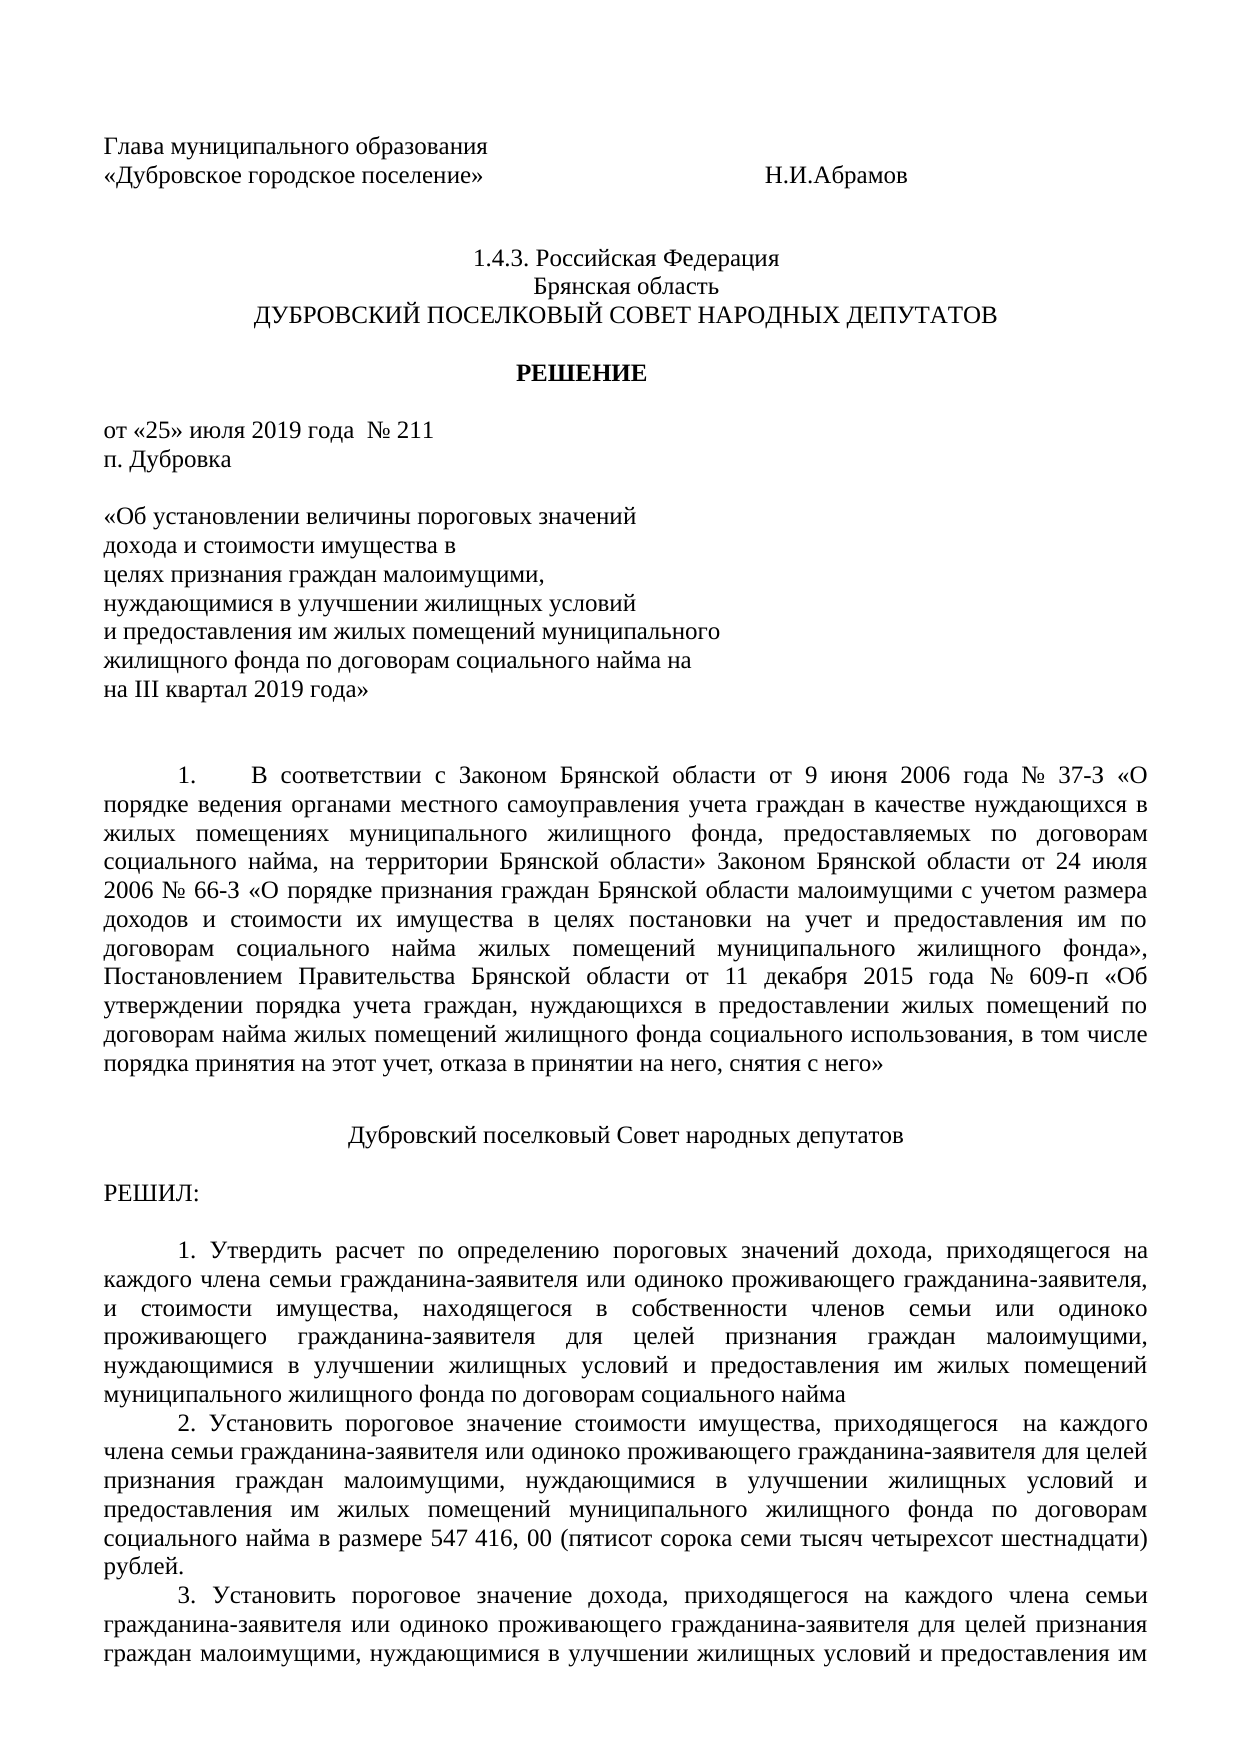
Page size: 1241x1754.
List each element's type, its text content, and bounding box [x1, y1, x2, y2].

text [103, 1580, 1149, 1666]
text 2. Установить пороговое значение стоимости имущества, приходящегося на каждого члена семьи гражданина-заявителя или одиноко проживающего гражданина-заявителя для целей признания граждан малоимущими, нуждающимися в улучшении жилищных условий и предоставления им жилых помещений муниципального жилищного фонда по договорам социального найма в размере 547 416, 00 (пятисот сорока семи тысяч четырехсот шестнадцати) рублей. [103, 1408, 1149, 1580]
text «Дубровское городское поселение» Н.И.Абрамов [103, 160, 1101, 189]
text Дубровский поселковый Совет народных депутатов [103, 1120, 1149, 1149]
text жилищного фонда по договорам социального найма на [103, 645, 1149, 674]
text от «25» июля 2019 года № 211 [103, 415, 1149, 444]
text нуждающимися в улучшении жилищных условий [103, 588, 1149, 616]
text п. Дубровка [103, 444, 1149, 473]
text дохода и стоимости имущества в [103, 530, 1149, 559]
text «Об установлении величины пороговых значений [103, 501, 1149, 530]
text целях признания граждан малоимущими, [103, 559, 1149, 588]
text 1. Утвердить расчет по определению пороговых значений дохода, приходящегося на каждого члена семьи гражданина-заявителя или одиноко проживающего гражданина-заявителя, и стоимости имущества, находящегося в собственности членов семьи или одиноко проживающего гражданина-заявителя для целей признания граждан малоимущими, нуждающимися в улучшении жилищных условий и предоставления им жилых помещений муниципального жилищного фонда по договорам социального найма [103, 1235, 1149, 1408]
text 1.4.3. Российская Федерация [103, 243, 1149, 271]
text РЕШЕНИЕ [472, 358, 1149, 386]
text Брянская область [103, 271, 1149, 300]
text РЕШИЛ: [103, 1178, 1149, 1206]
text ДУБРОВСКИЙ ПОСЕЛКОВЫЙ СОВЕТ НАРОДНЫХ ДЕПУТАТОВ [103, 300, 1149, 329]
text на III квартал 2019 года» [103, 674, 1149, 703]
text Глава муниципального образования [103, 131, 1240, 160]
text и предоставления им жилых помещений муниципального [103, 616, 1149, 645]
list В соответствии с Законом Брянской области от 9 июня 2006 года № 37-З «О порядке ведения органами местного самоуправления учета граждан в качестве нуждающихся в жилых помещениях муниципального жилищного фонда, предоставляемых по договорам социального найма, на территории Брянской области» Законом Брянской области от 24 июля 2006 № 66-З «О порядке признания граждан Брянской области малоимущими с учетом размера доходов и стоимости их имущества в целях постановки на учет и предоставления им по договорам социального найма жилых помещений муниципального жилищного фонда», Постановлением Правительства Брянской области от 11 декабря 2015 года № 609-п «Об утверждении порядка учета граждан, нуждающихся в предоставлении жилых помещений по договорам найма жилых помещений жилищного фонда социального использования, в том числе порядка принятия на этот учет, отказа в принятии на него, снятия с него» [103, 760, 1149, 1076]
